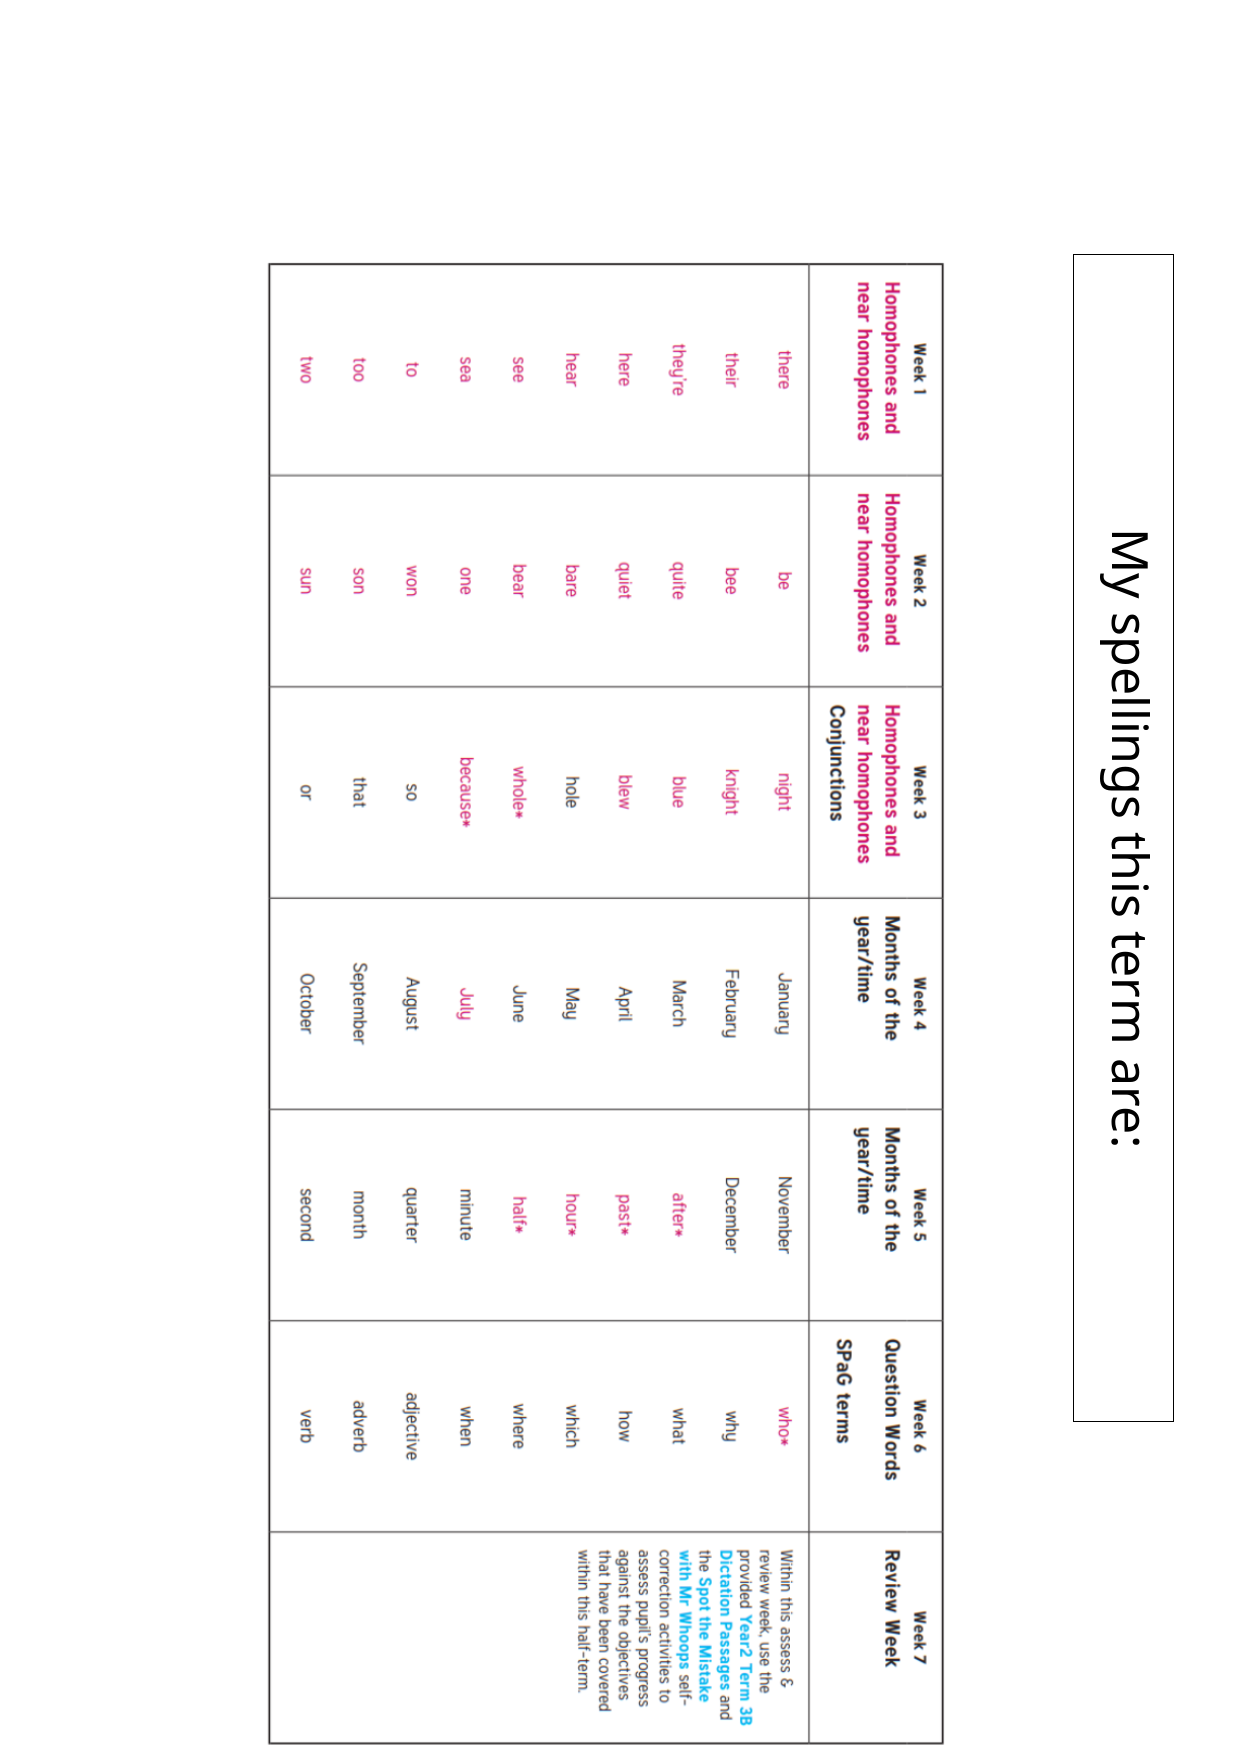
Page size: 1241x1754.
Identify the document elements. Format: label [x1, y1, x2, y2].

picture [264, 259, 951, 1747]
